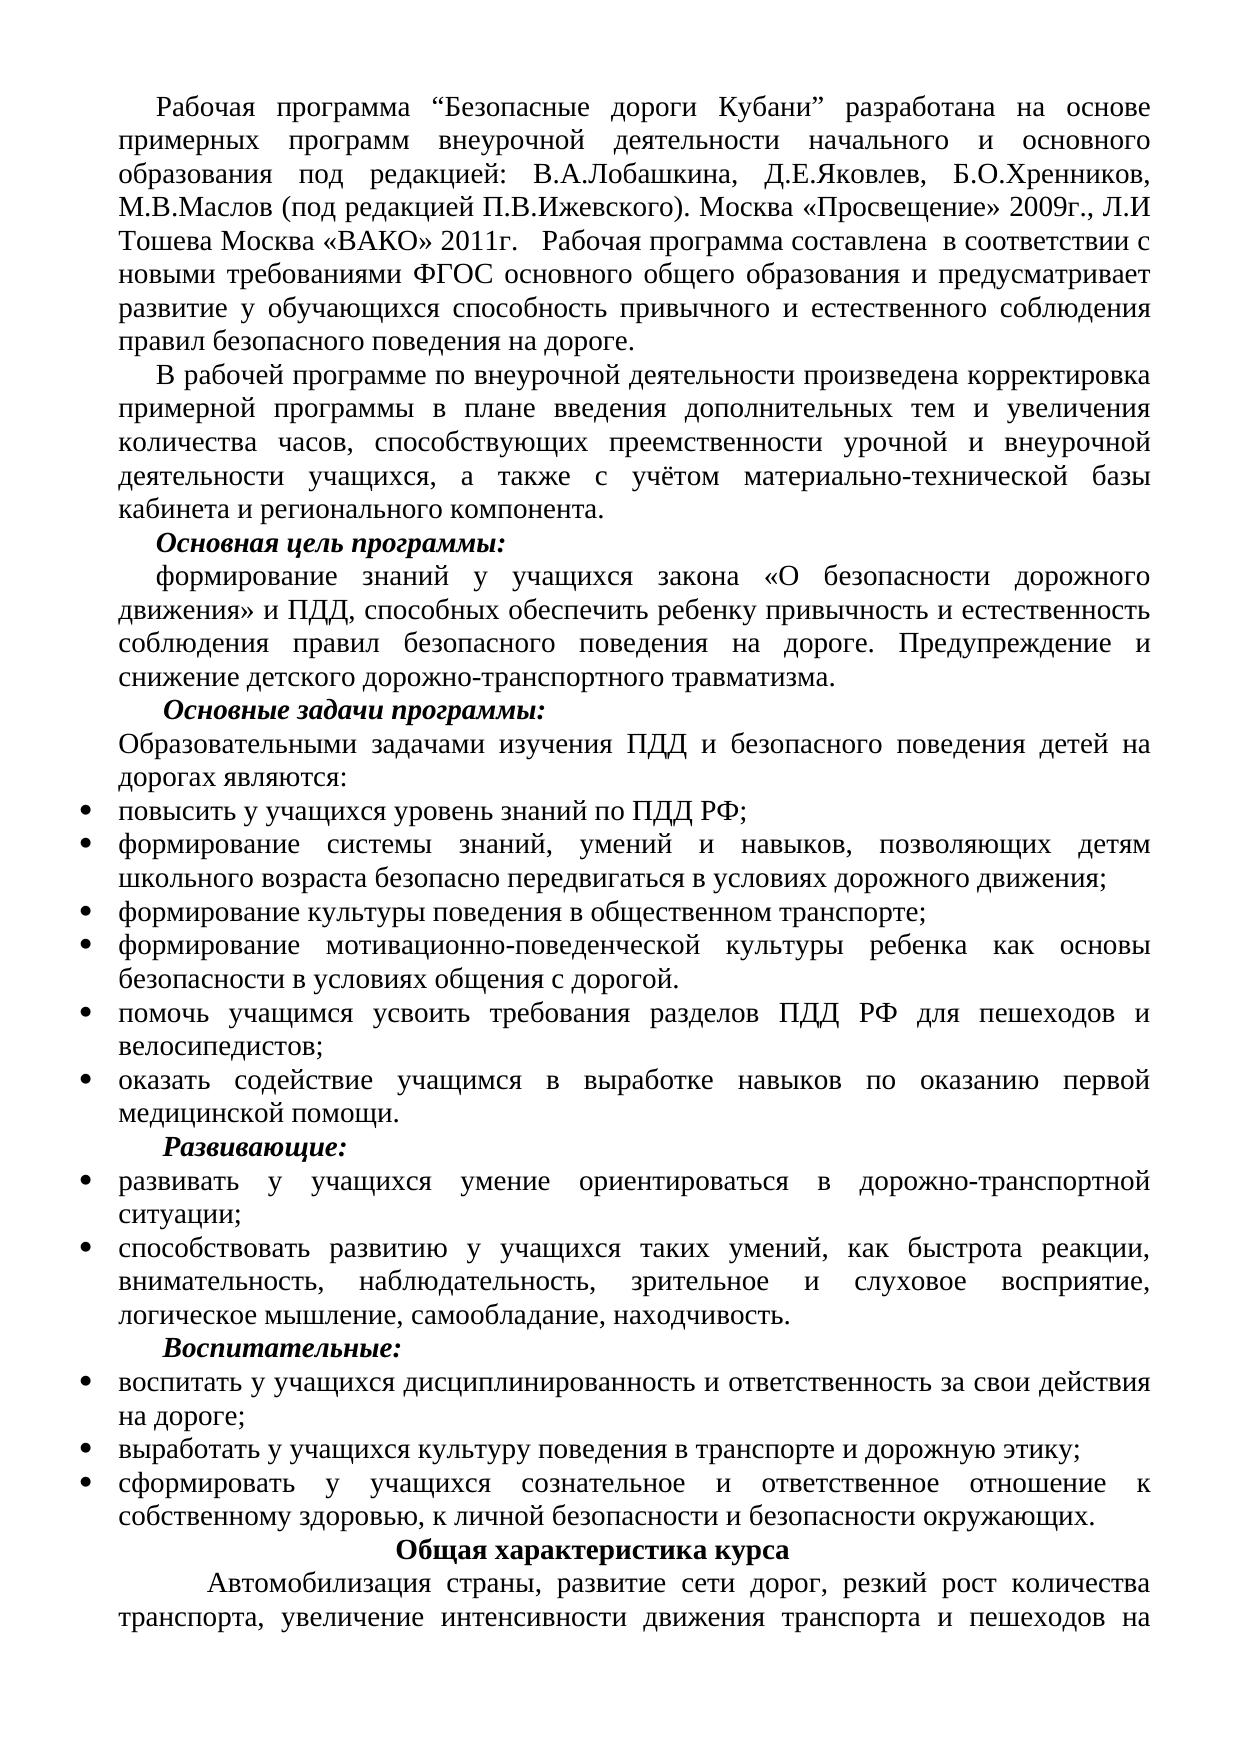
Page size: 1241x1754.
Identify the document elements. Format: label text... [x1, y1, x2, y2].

list оказать содействие учащимся в выработке навыков по оказанию первой медицинской помощи. [81, 1062, 1152, 1129]
list сформировать у учащихся сознательное и ответственное отношение к собственному здоровью, к личной безопасности и безопасности окружающих. [81, 1465, 1152, 1532]
text Развивающие: [118, 1129, 1152, 1163]
list способствовать развитию у учащихся таких умений, как быстрота реакции, внимательность, наблюдательность, зрительное и слуховое восприятие, логическое мышление, самообладание, находчивость. [81, 1230, 1152, 1331]
text Воспитательные: [118, 1331, 1152, 1364]
list выработать у учащихся культуру поведения в транспорте и дорожную этику; [81, 1431, 1152, 1465]
list воспитать у учащихся дисциплинированность и ответственность за свои действия на дороге; [81, 1364, 1152, 1431]
list формирование культуры поведения в общественном транспорте; [81, 894, 1152, 927]
list помочь учащимся усвоить требования разделов ПДД РФ для пешеходов и велосипедистов; [81, 995, 1152, 1062]
text Образовательными задачами изучения ПДД и безопасного поведения детей на дорогах являются: [118, 726, 1152, 793]
list формирование системы знаний, умений и навыков, позволяющих детям школьного возраста безопасно передвигаться в условиях дорожного движения; [81, 827, 1152, 894]
list развивать у учащихся умение ориентироваться в дорожно-транспортной ситуации; [81, 1163, 1152, 1230]
text Основная цель программы: [118, 525, 1152, 558]
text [118, 1566, 1152, 1633]
text В рабочей программе по внеурочной деятельности произведена корректировка примерной программы в плане введения дополнительных тем и увеличения количества часов, способствующих преемственности урочной и внеурочной деятельности учащихся, а также с учётом материально-технической базы кабинета и регионального компонента. [118, 357, 1152, 525]
list Рабочая программа “Безопасные дороги Кубани” разработана на основе примерных программ внеурочной деятельности начального и основного образования под редакцией: В.А.Лобашкина, Д.Е.Яковлев, Б.О.Хренников, М.В.Маслов (под редакцией П.В.Ижевского). Москва «Просвещение» 2009г., Л.И Тошева Москва «ВАКО» 2011г. Рабочая программа составлена в соответствии с новыми требованиями ФГОС основного общего образования и предусматривает развитие у обучающихся способность привычного и естественного соблюдения правил безопасного поведения на дороге. [118, 89, 1152, 357]
list Общая характеристика курса [118, 1532, 1152, 1566]
text формирование знаний у учащихся закона «О безопасности дорожного движения» и ПДД, способных обеспечить ребенку привычность и естественность соблюдения правил безопасного поведения на дороге. Предупреждение и снижение детского дорожно-транспортного травматизма. [118, 558, 1152, 692]
list повысить у учащихся уровень знаний по ПДД РФ; [81, 793, 1152, 827]
text Основные задачи программы: [118, 692, 1152, 726]
list формирование мотивационно-поведенческой культуры ребенка как основы безопасности в условиях общения с дорогой. [81, 927, 1152, 995]
